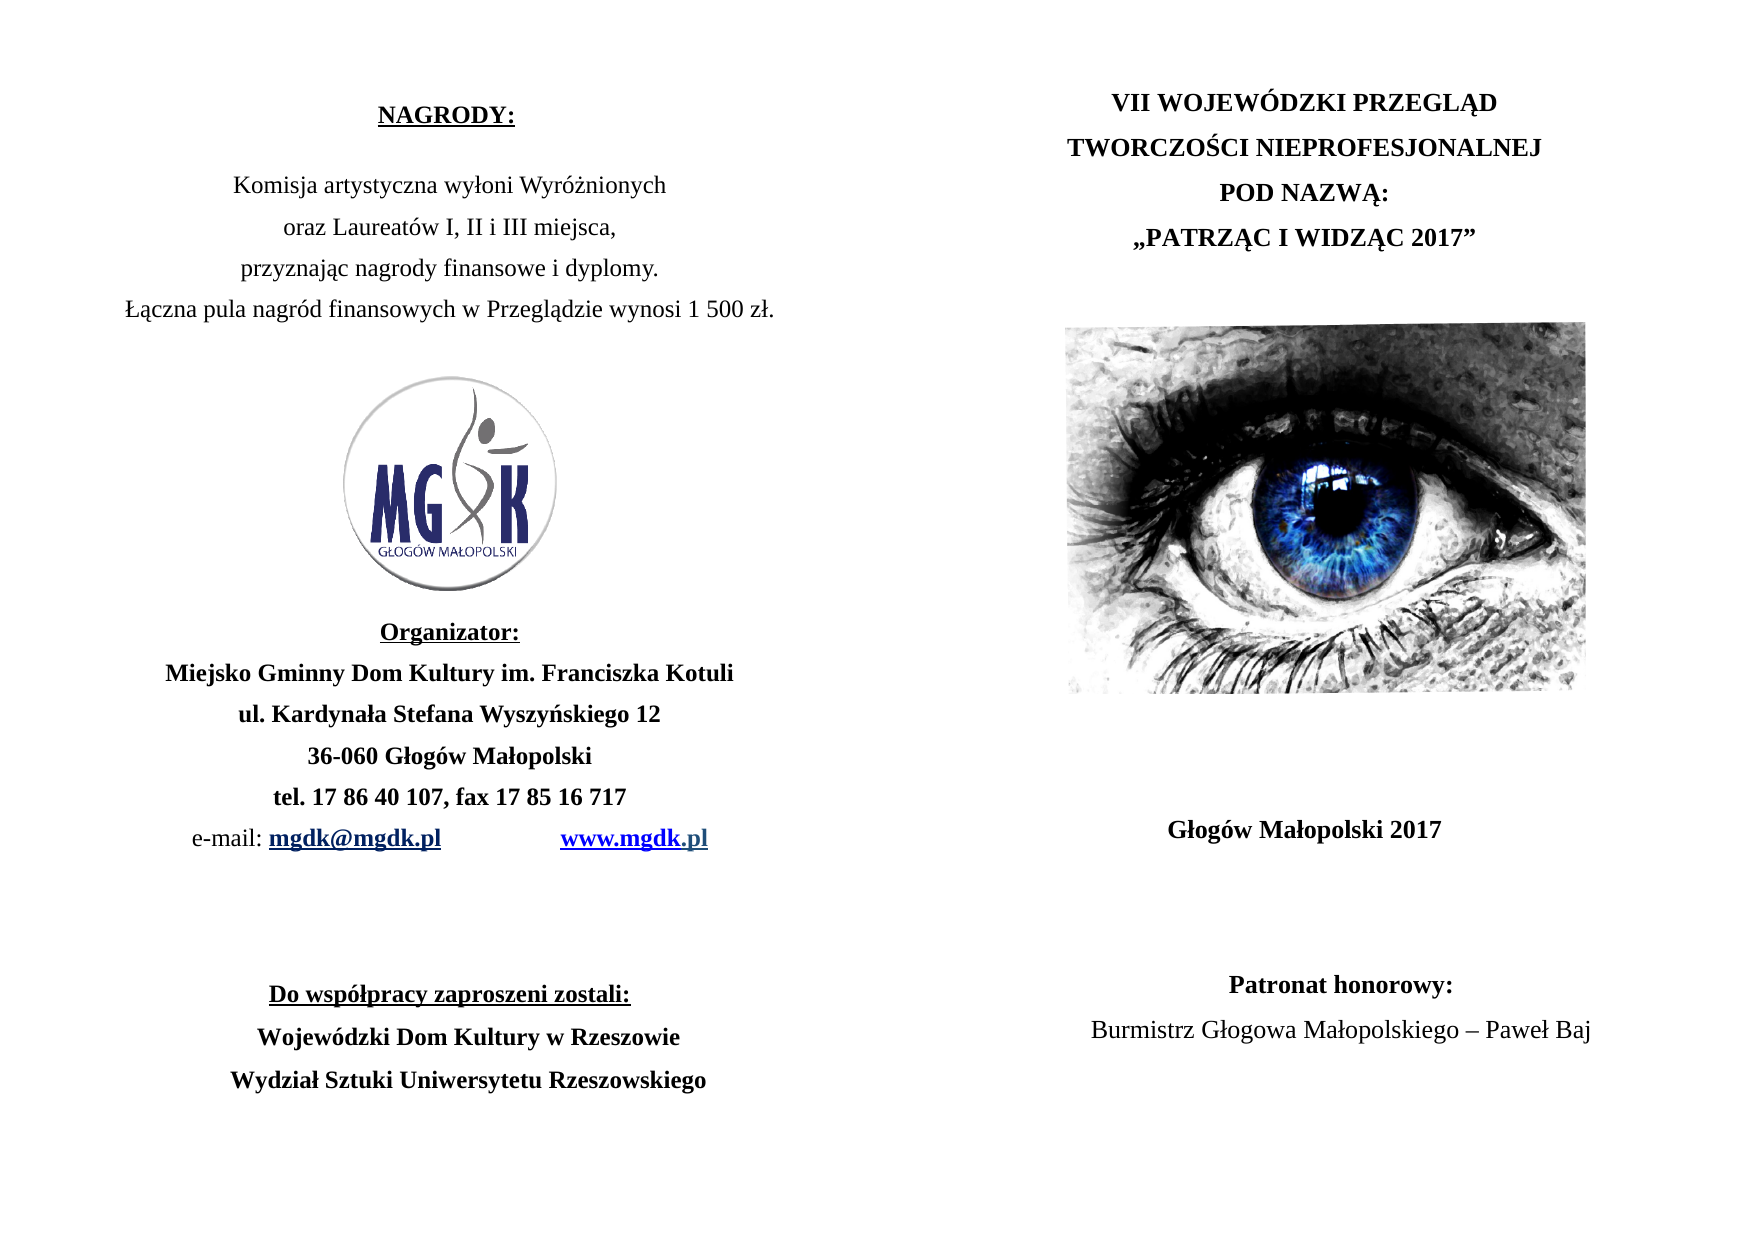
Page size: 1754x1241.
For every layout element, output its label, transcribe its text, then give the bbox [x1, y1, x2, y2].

text Do współpracy zaproszeni zostali: [59, 979, 840, 1008]
text ul. Kardynała Stefana Wyszyńskiego 12 [59, 699, 840, 728]
text Łączna pula nagród finansowych w Przeglądzie wynosi 1 500 zł. [59, 294, 840, 323]
picture [342, 376, 557, 591]
text oraz Laureatów I, II i III miejsca, [59, 212, 840, 240]
text „PATRZĄC I WIDZĄC 2017” [914, 222, 1695, 252]
text 36-060 Głogów Małopolski [59, 741, 840, 769]
text Burmistrz Głogowa Małopolskiego – Paweł Baj [914, 1014, 1695, 1044]
text e-mail: mgdk@mgdk.pl www.mgdk.pl [59, 823, 840, 852]
text Komisja artystyczna wyłoni Wyróżnionych [59, 170, 840, 199]
text Miejsko Gminny Dom Kultury im. Franciszka Kotuli [59, 658, 840, 687]
text TWORCZOŚCI NIEPROFESJONALNEJ [914, 132, 1695, 162]
text Patronat honorowy: [988, 969, 1695, 999]
text Wydział Sztuki Uniwersytetu Rzeszowskiego [97, 1065, 840, 1094]
text przyznając nagrody finansowe i dyplomy. [59, 253, 840, 282]
text Organizator: [59, 617, 840, 646]
text VII WOJEWÓDZKI PRZEGLĄD [914, 87, 1695, 117]
text Wojewódzki Dom Kultury w Rzeszowie [97, 1022, 840, 1051]
text POD NAZWĄ: [914, 177, 1695, 207]
text tel. 17 86 40 107, fax 17 85 16 717 [59, 782, 840, 811]
text NAGRODY: [59, 100, 840, 158]
text Głogów Małopolski 2017 [914, 814, 1695, 844]
